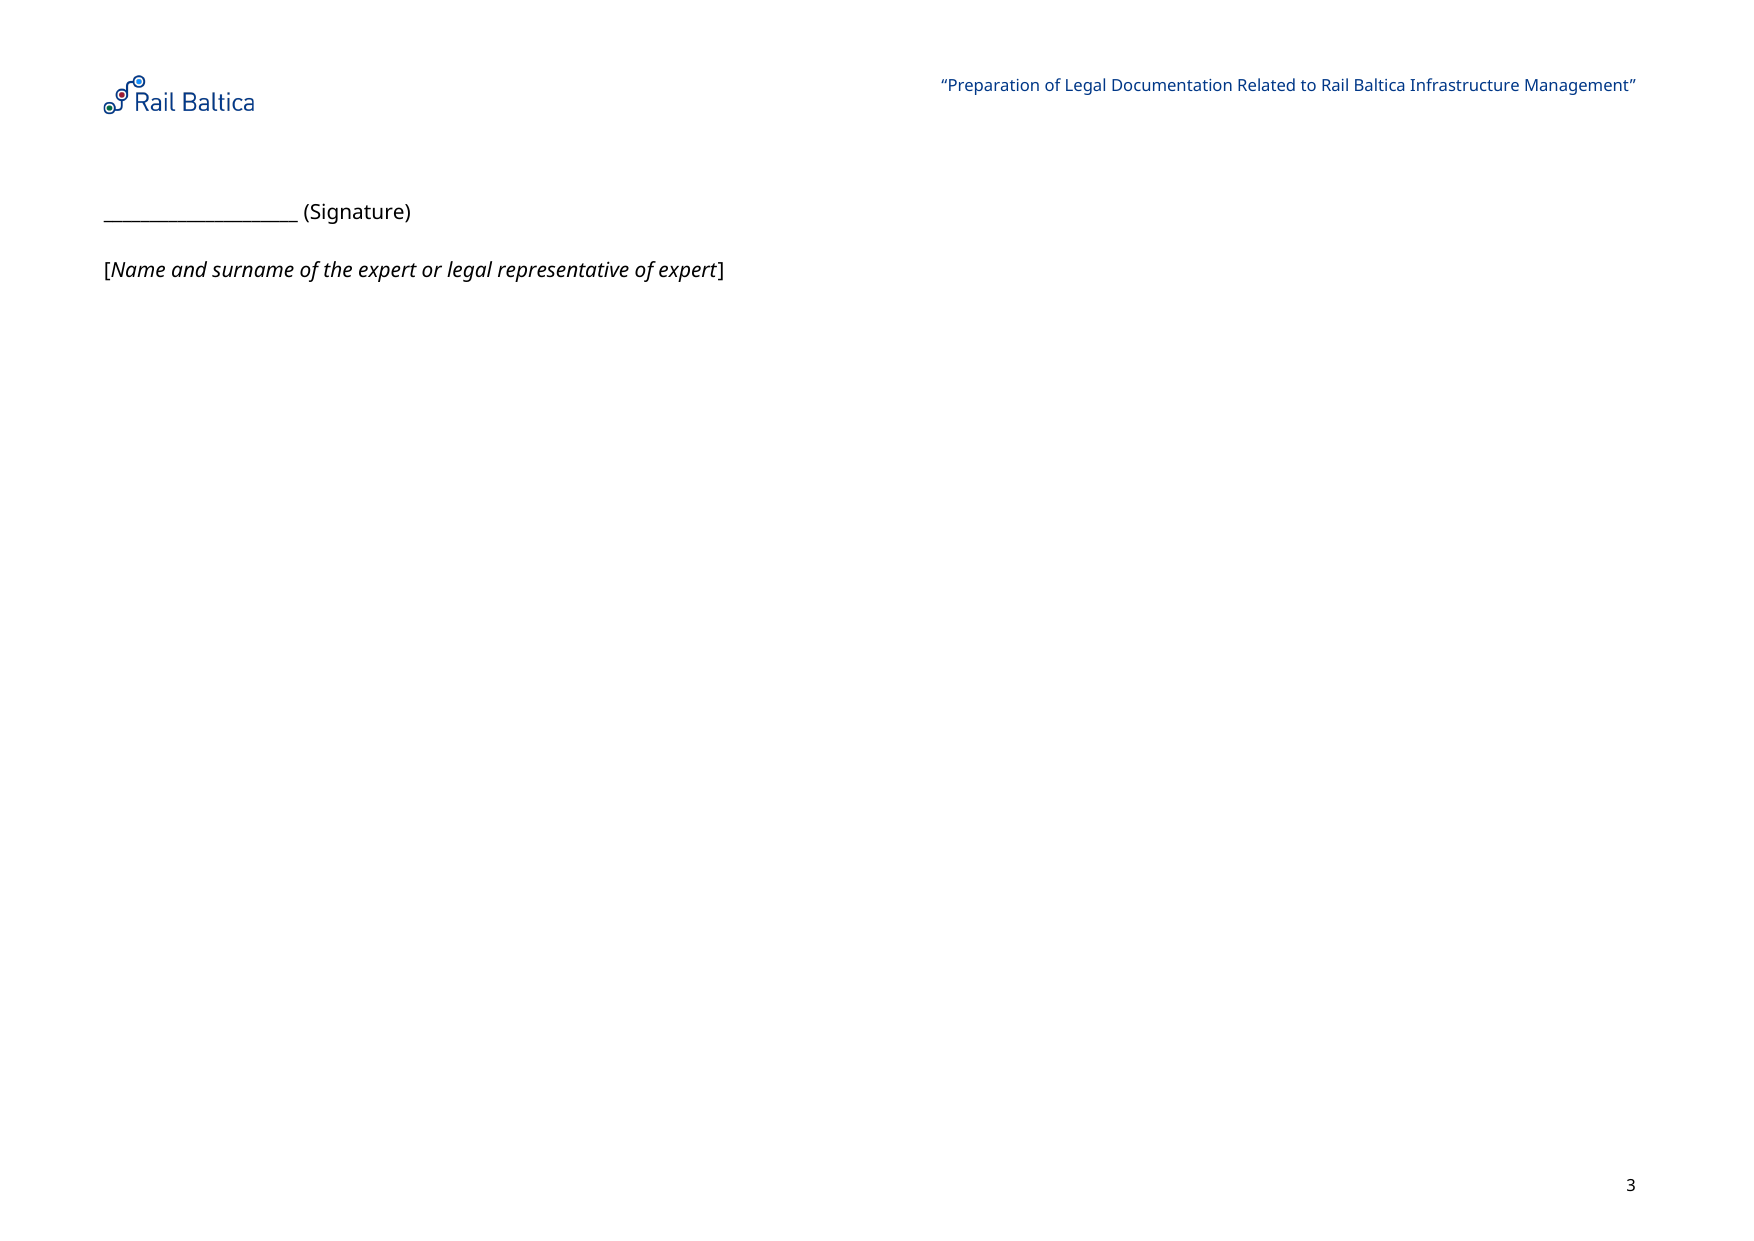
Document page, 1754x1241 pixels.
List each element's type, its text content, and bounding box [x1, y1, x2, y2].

picture [103, 75, 254, 126]
text _____________________ (Signature) [103, 197, 1628, 226]
text [Name and surname of the expert or legal representative of expert] [103, 255, 1635, 283]
